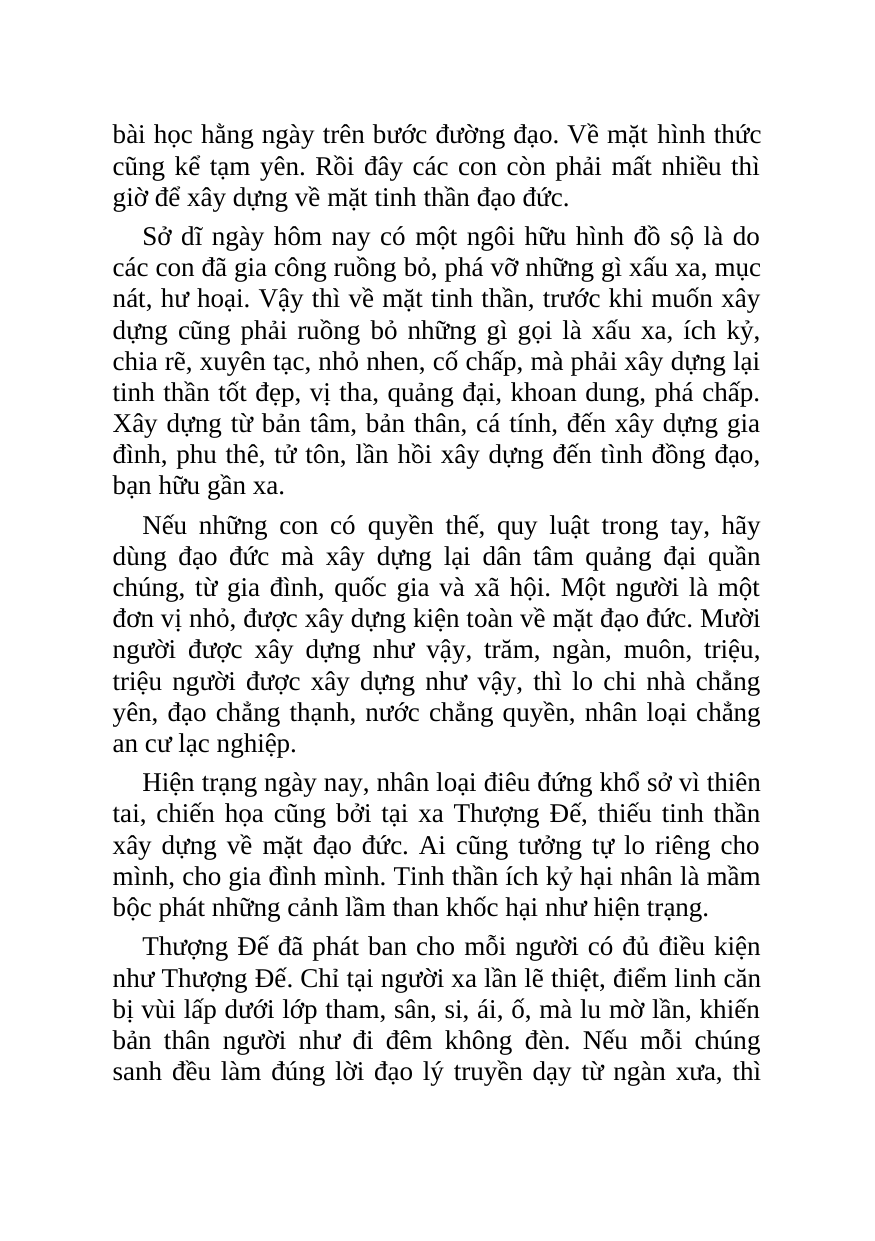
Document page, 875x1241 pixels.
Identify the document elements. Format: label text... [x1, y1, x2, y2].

text Nếu những con có quyền thế, quy luật trong tay, hãy dùng đạo đức mà xây dựng lại dân tâm quảng đại quần chúng, từ gia đình, quốc gia và xã hội. Một người là một đơn vị nhỏ, được xây dựng kiện toàn về mặt đạo đức. Mười người được xây dựng như vậy, trăm, ngàn, muôn, triệu, triệu người được xây dựng như vậy, thì lo chi nhà chẳng yên, đạo chẳng thạnh, nước chẳng quyền, nhân loại chẳng an cư lạc nghiệp. [112, 509, 762, 758]
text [112, 931, 762, 1086]
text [112, 118, 762, 212]
text Sở dĩ ngày hôm nay có một ngôi hữu hình đồ sộ là do các con đã gia công ruồng bỏ, phá vỡ những gì xấu xa, mục nát, hư hoại. Vậy thì về mặt tinh thần, trước khi muốn xây dựng cũng phải ruồng bỏ những gì gọi là xấu xa, ích kỷ, chia rẽ, xuyên tạc, nhỏ nhen, cố chấp, mà phải xây dựng lại tinh thần tốt đẹp, vị tha, quảng đại, khoan dung, phá chấp. Xây dựng từ bản tâm, bản thân, cá tính, đến xây dựng gia đình, phu thê, tử tôn, lần hồi xây dựng đến tình đồng đạo, bạn hữu gần xa. [112, 220, 762, 501]
text Hiện trạng ngày nay, nhân loại điêu đứng khổ sở vì thiên tai, chiến họa cũng bởi tại xa Thượng Đế, thiếu tinh thần xây dựng về mặt đạo đức. Ai cũng tưởng tự lo riêng cho mình, cho gia đình mình. Tinh thần ích kỷ hại nhân là mầm bộc phát những cảnh lầm than khốc hại như hiện trạng. [112, 766, 762, 922]
